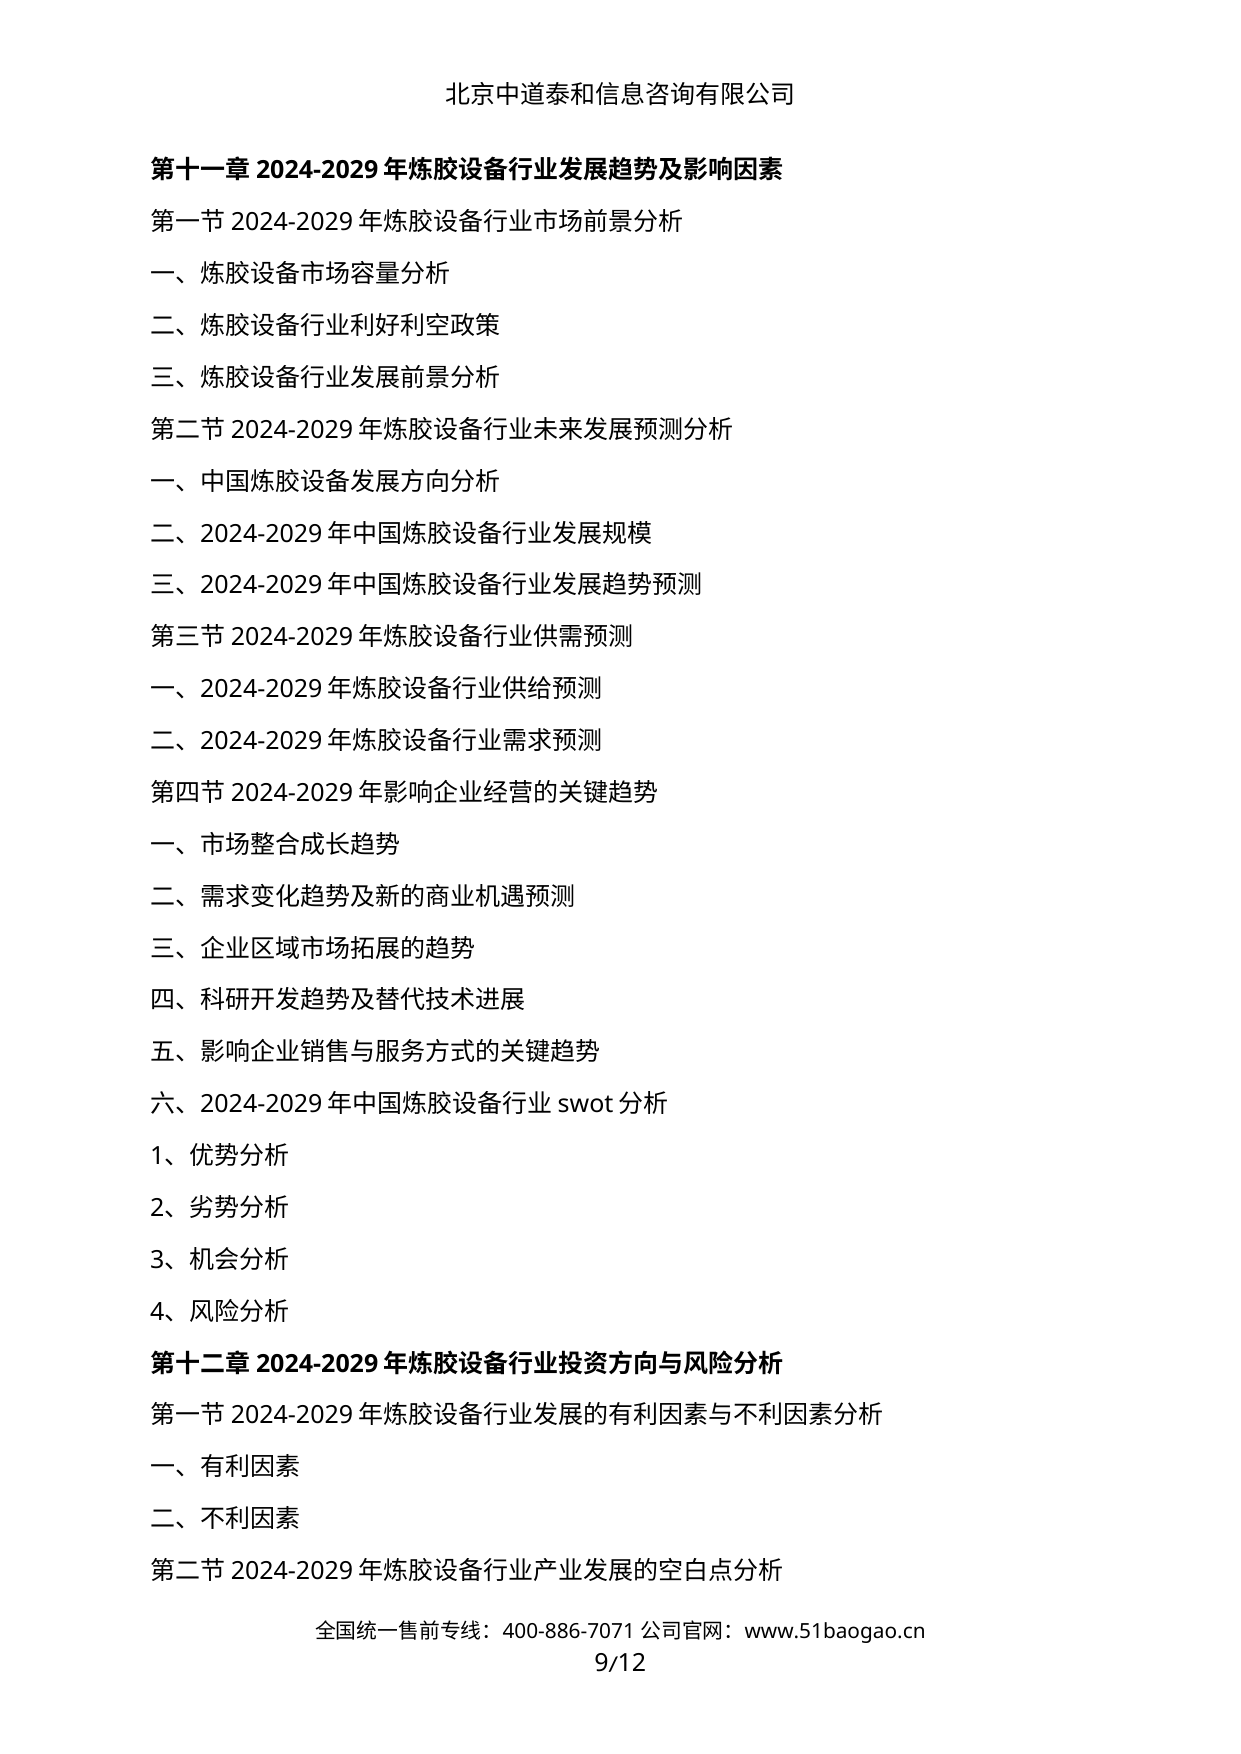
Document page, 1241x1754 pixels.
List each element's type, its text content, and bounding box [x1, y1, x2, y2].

text 2、劣势分析 [150, 1187, 1090, 1224]
text 二、不利因素 [150, 1499, 1090, 1535]
text 一、市场整合成长趋势 [150, 824, 1090, 861]
text 三、企业区域市场拓展的趋势 [150, 928, 1090, 964]
text 二、炼胶设备行业利好利空政策 [150, 306, 1090, 342]
text 一、2024-2029年炼胶设备行业供给预测 [150, 669, 1090, 705]
text 一、中国炼胶设备发展方向分析 [150, 461, 1090, 497]
text 第一节 2024-2029年炼胶设备行业发展的有利因素与不利因素分析 [150, 1395, 1090, 1431]
text 三、炼胶设备行业发展前景分析 [150, 357, 1090, 394]
text 第四节 2024-2029年影响企业经营的关键趋势 [150, 772, 1090, 809]
text 二、2024-2029年炼胶设备行业需求预测 [150, 721, 1090, 757]
text 第二节 2024-2029年炼胶设备行业产业发展的空白点分析 [150, 1551, 1090, 1587]
text 六、2024-2029年中国炼胶设备行业swot分析 [150, 1084, 1090, 1120]
text 4、风险分析 [150, 1291, 1090, 1327]
text 一、有利因素 [150, 1447, 1090, 1483]
text 3、机会分析 [150, 1239, 1090, 1276]
text 第三节 2024-2029年炼胶设备行业供需预测 [150, 617, 1090, 653]
text 三、2024-2029年中国炼胶设备行业发展趋势预测 [150, 565, 1090, 601]
text 1、优势分析 [150, 1136, 1090, 1172]
text 第十一章 2024-2029年炼胶设备行业发展趋势及影响因素 [150, 150, 1090, 186]
text 第十二章 2024-2029年炼胶设备行业投资方向与风险分析 [150, 1343, 1090, 1379]
text 第一节 2024-2029年炼胶设备行业市场前景分析 [150, 202, 1090, 238]
text 二、2024-2029年中国炼胶设备行业发展规模 [150, 513, 1090, 549]
text 四、科研开发趋势及替代技术进展 [150, 980, 1090, 1016]
text 一、炼胶设备市场容量分析 [150, 254, 1090, 290]
text 二、需求变化趋势及新的商业机遇预测 [150, 876, 1090, 912]
text 五、影响企业销售与服务方式的关键趋势 [150, 1032, 1090, 1068]
text 第二节 2024-2029年炼胶设备行业未来发展预测分析 [150, 409, 1090, 446]
